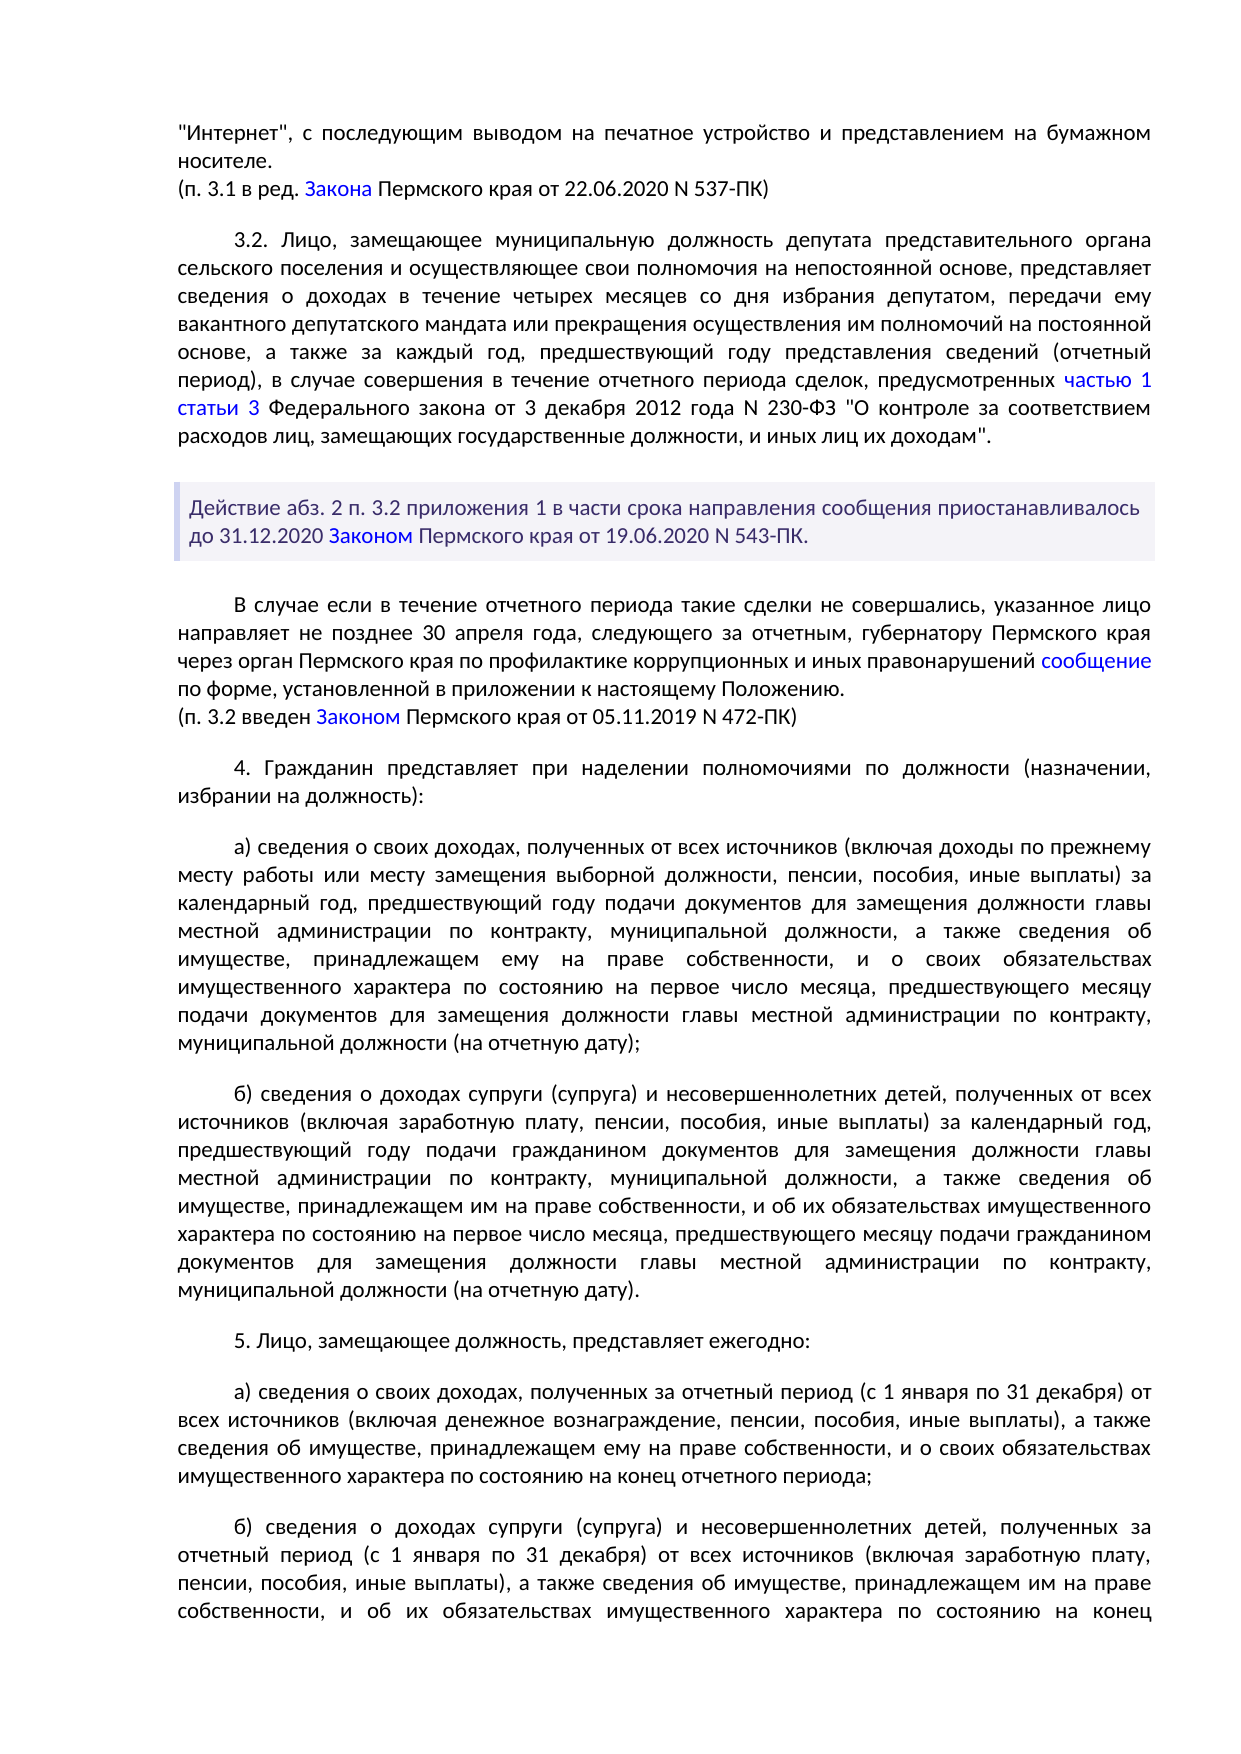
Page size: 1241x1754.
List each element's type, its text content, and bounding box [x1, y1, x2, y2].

text (п. 3.1 в ред. Закона Пермского края от 22.06.2020 N 537-ПК) [177, 174, 1152, 202]
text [177, 118, 1152, 174]
text 5. Лицо, замещающее должность, представляет ежегодно: [177, 1326, 1152, 1354]
text В случае если в течение отчетного периода такие сделки не совершались, указанное лицо направляет не позднее 30 апреля года, следующего за отчетным, губернатору Пермского края через орган Пермского края по профилактике коррупционных и иных правонарушений сообщение по форме, установленной в приложении к настоящему Положению. [177, 590, 1152, 702]
text б) сведения о доходах супруги (супруга) и несовершеннолетних детей, полученных от всех источников (включая заработную плату, пенсии, пособия, иные выплаты) за календарный год, предшествующий году подачи гражданином документов для замещения должности главы местной администрации по контракту, муниципальной должности, а также сведения об имуществе, принадлежащем им на праве собственности, и об их обязательствах имущественного характера по состоянию на первое число месяца, предшествующего месяцу подачи гражданином документов для замещения должности главы местной администрации по контракту, муниципальной должности (на отчетную дату). [177, 1079, 1152, 1303]
text 3.2. Лицо, замещающее муниципальную должность депутата представительного органа сельского поселения и осуществляющее свои полномочия на непостоянной основе, представляет сведения о доходах в течение четырех месяцев со дня избрания депутатом, передачи ему вакантного депутатского мандата или прекращения осуществления им полномочий на постоянной основе, а также за каждый год, предшествующий году представления сведений (отчетный период), в случае совершения в течение отчетного периода сделок, предусмотренных частью 1 статьи 3 Федерального закона от 3 декабря 2012 года N 230-ФЗ "О контроле за соответствием расходов лиц, замещающих государственные должности, и иных лиц их доходам". [177, 225, 1152, 449]
text а) сведения о своих доходах, полученных от всех источников (включая доходы по прежнему месту работы или месту замещения выборной должности, пенсии, пособия, иные выплаты) за календарный год, предшествующий году подачи документов для замещения должности главы местной администрации по контракту, муниципальной должности, а также сведения об имуществе, принадлежащем ему на праве собственности, и о своих обязательствах имущественного характера по состоянию на первое число месяца, предшествующего месяцу подачи документов для замещения должности главы местной администрации по контракту, муниципальной должности (на отчетную дату); [177, 832, 1152, 1056]
text а) сведения о своих доходах, полученных за отчетный период (с 1 января по 31 декабря) от всех источников (включая денежное вознаграждение, пенсии, пособия, иные выплаты), а также сведения об имуществе, принадлежащем ему на праве собственности, и о своих обязательствах имущественного характера по состоянию на конец отчетного периода; [177, 1377, 1152, 1489]
text 4. Гражданин представляет при наделении полномочиями по должности (назначении, избрании на должность): [177, 753, 1152, 809]
text (п. 3.2 введен Законом Пермского края от 05.11.2019 N 472-ПК) [177, 702, 1152, 730]
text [177, 1512, 1152, 1624]
table_header Действие абз. 2 п. 3.2 приложения 1 в части срока направления сообщения приостанавливалось до 31.12.2020 Законом Пермского края от 19.06.2020 N 543-ПК. [180, 482, 1149, 561]
